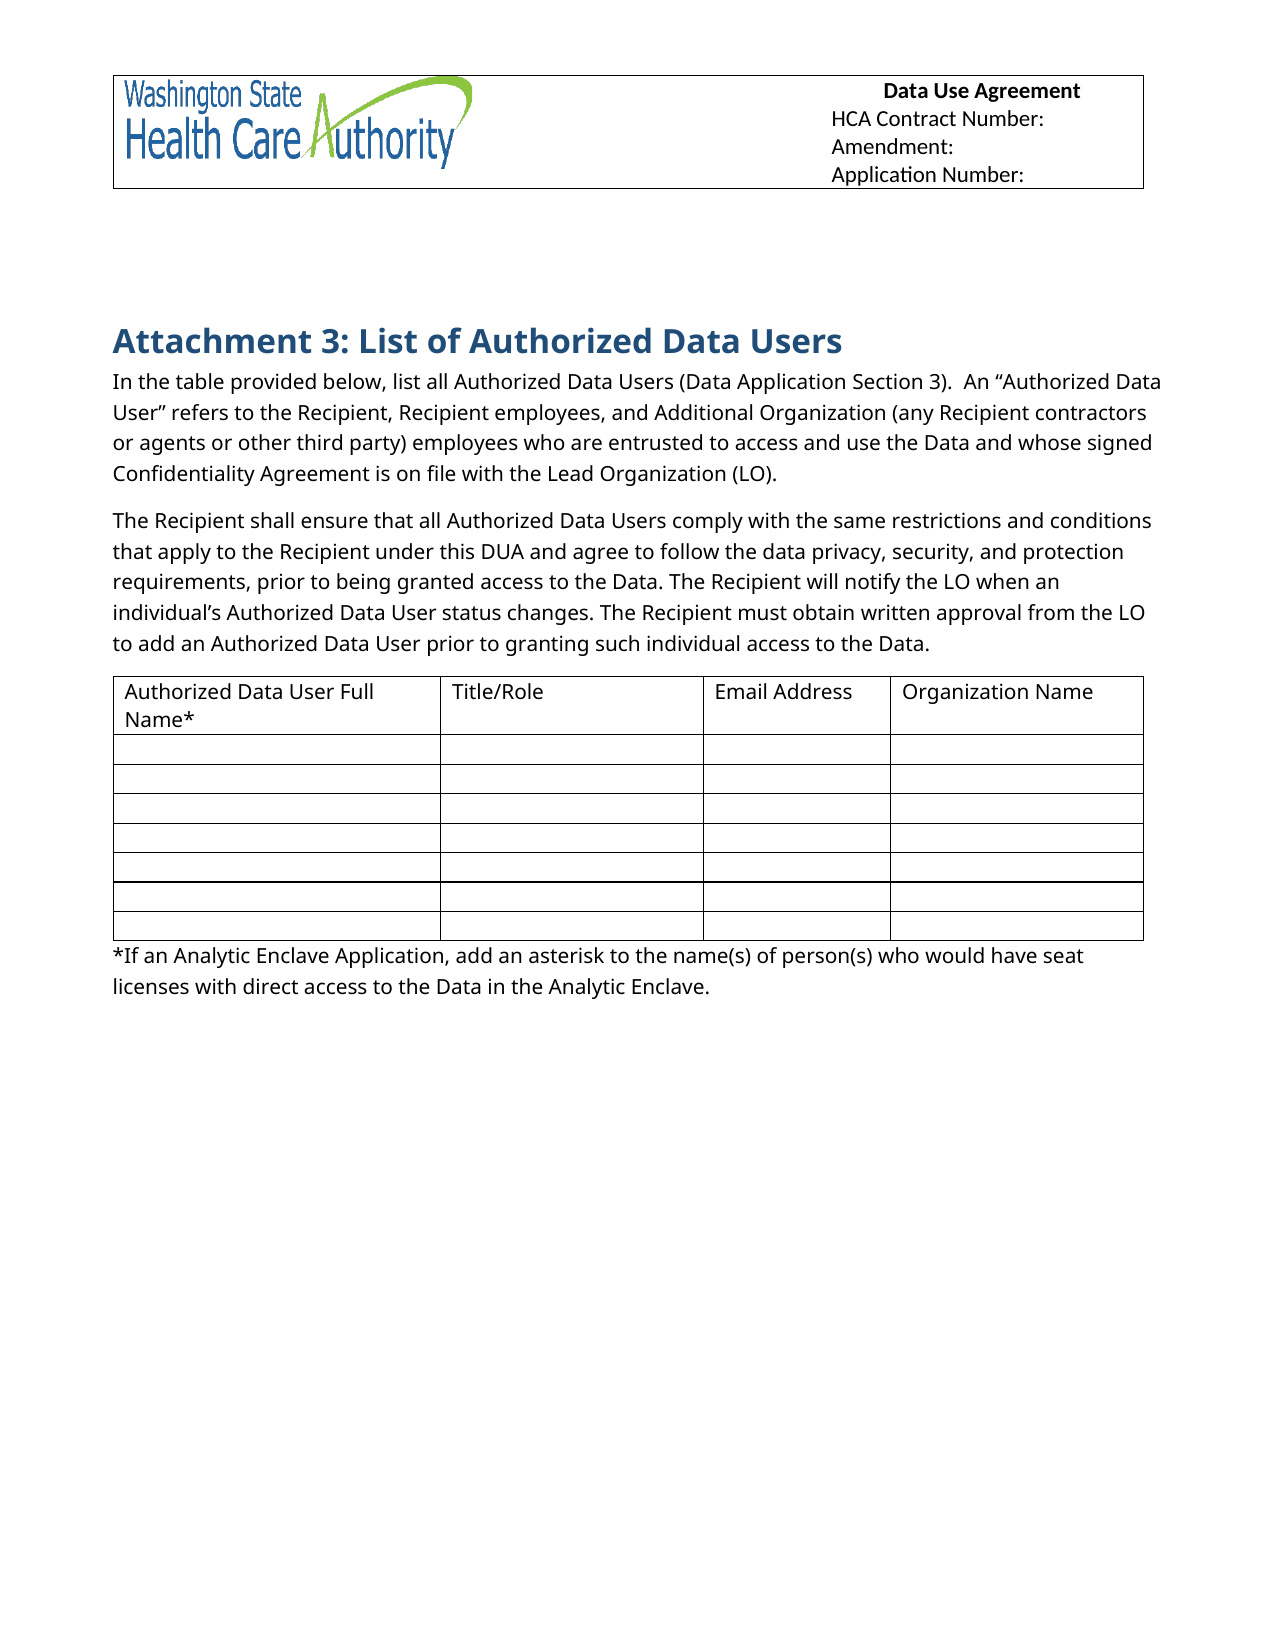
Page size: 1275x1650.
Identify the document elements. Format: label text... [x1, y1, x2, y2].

table_cell [114, 853, 440, 881]
table_cell [114, 912, 440, 940]
subtitle Attachment 3: List of Authorized Data Users [112, 318, 1162, 363]
table_cell [441, 883, 703, 911]
text In the table provided below, list all Authorized Data Users (Data Application Section 3). An “Authorized Data User” refers to the Recipient, Recipient employees, and Additional Organization (any Recipient contractors or agents or other third party) employees who are entrusted to access and use the Data and whose signed Confidentiality Agreement is on file with the Lead Organization (LO). [112, 367, 1162, 487]
table_cell [891, 912, 1143, 940]
table_cell [891, 883, 1143, 911]
table_cell [704, 824, 890, 852]
table_cell [891, 853, 1143, 881]
table_cell [114, 765, 440, 793]
table_cell [704, 853, 890, 881]
table_cell [704, 883, 890, 911]
table_cell [114, 883, 440, 911]
table_cell [441, 765, 703, 793]
table_header Email Address [704, 677, 890, 734]
table_cell [891, 735, 1143, 763]
table_cell [441, 853, 703, 881]
table_header Title/Role [441, 677, 703, 734]
table_cell [441, 794, 703, 822]
table_header Organization Name [891, 677, 1143, 734]
table_cell [441, 735, 703, 763]
table_cell [441, 824, 703, 852]
table_header Authorized Data User Full Name* [114, 677, 440, 734]
table_cell [704, 794, 890, 822]
table_cell [891, 794, 1143, 822]
table_cell [114, 824, 440, 852]
text The Recipient shall ensure that all Authorized Data Users comply with the same restrictions and conditions that apply to the Recipient under this DUA and agree to follow the data privacy, security, and protection requirements, prior to being granted access to the Data. The Recipient will notify the LO when an individual’s Authorized Data User status changes. The Recipient must obtain written approval from the LO to add an Authorized Data User prior to granting such individual access to the Data. [112, 506, 1162, 657]
table_cell [114, 735, 440, 763]
table_cell [114, 794, 440, 822]
table_cell [891, 824, 1143, 852]
table_cell [891, 765, 1143, 793]
table_cell [704, 735, 890, 763]
table_cell [704, 765, 890, 793]
table_cell [704, 912, 890, 940]
text *If an Analytic Enclave Application, add an asterisk to the name(s) of person(s) who would have seat licenses with direct access to the Data in the Analytic Enclave. [112, 941, 1162, 1000]
picture [124, 76, 473, 169]
table_cell [441, 912, 703, 940]
